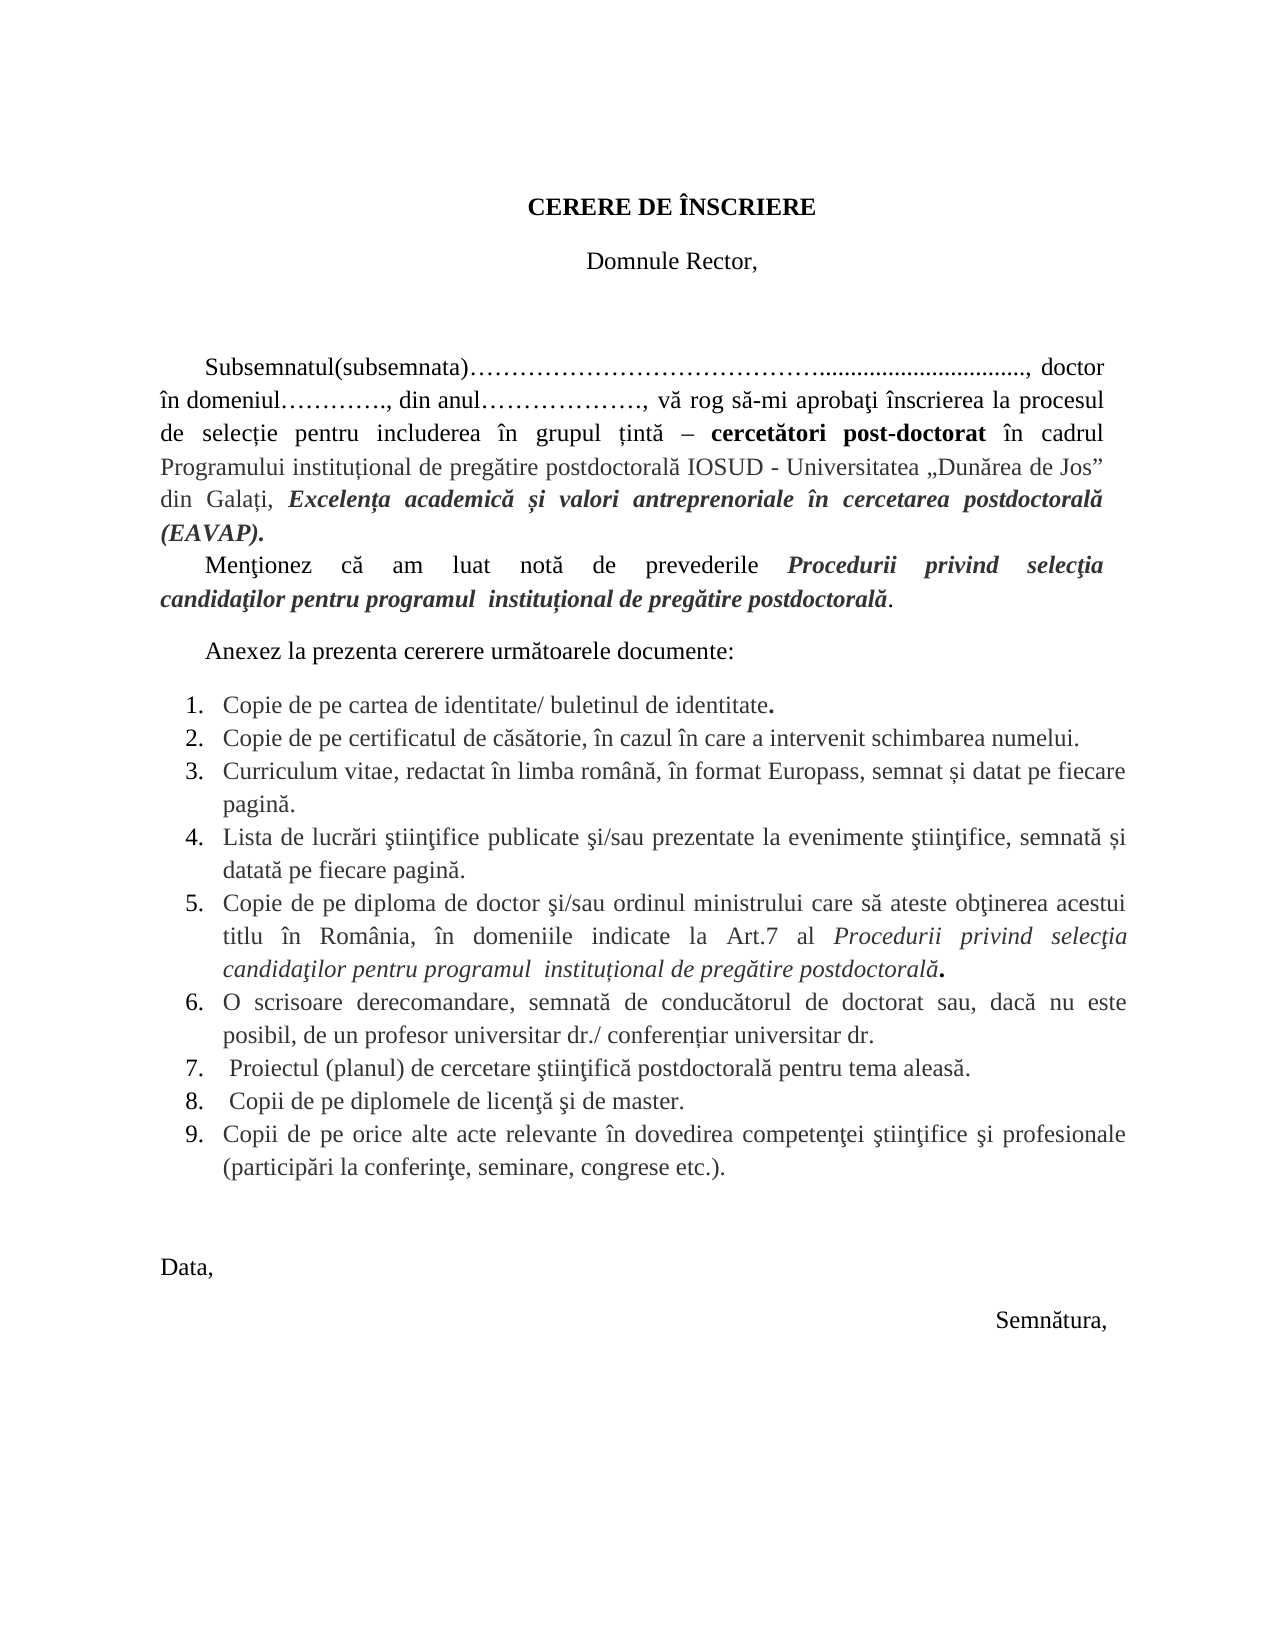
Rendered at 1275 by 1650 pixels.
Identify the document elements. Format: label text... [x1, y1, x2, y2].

list Copie de pe diploma de doctor şi/sau ordinul ministrului care să ateste obţinerea acestui titlu în România, în domeniile indicate la Art.7 al Procedurii privind selecţia candidaţilor pentru programul instituțional de pregătire postdoctorală. [185, 888, 1127, 983]
list O scrisoare derecomandare, semnată de conducătorul de doctorat sau, dacă nu este posibil, de un profesor universitar dr./ conferențiar universitar dr. [185, 987, 1127, 1049]
text Subsemnatul(subsemnata)……………………………………................................., doctor în domeniul…………., din anul………………., vă rog să-mi aprobaţi înscrierea la procesul de selecție pentru includerea în grupul țintă – cercetători post-doctorat în cadrul Programului instituțional de pregătire postdoctorală IOSUD - Universitatea „Dunărea de Jos” din Galați, Excelența academică și valori antreprenoriale în cercetarea postdoctorală (EAVAP). [160, 352, 1104, 546]
text Semnătura, [148, 1305, 1107, 1334]
list Copie de pe cartea de identitate/ buletinul de identitate. [185, 690, 1127, 719]
list Copii de pe orice alte acte relevante în dovedirea competenţei ştiinţifice şi profesionale (participări la conferinţe, seminare, congrese etc.). [185, 1119, 1127, 1181]
text Menţionez că am luat notă de prevederile Procedurii privind selecţia candidaţilor pentru programul instituțional de pregătire postdoctorală. [160, 551, 1104, 612]
list Copie de pe certificatul de căsătorie, în cazul în care a intervenit schimbarea numelui. [185, 723, 1127, 752]
list Proiectul (planul) de cercetare ştiinţifică postdoctorală pentru tema aleasă. [185, 1053, 1127, 1082]
list Copii de pe diplomele de licenţă şi de master. [185, 1086, 1127, 1115]
text Domnule Rector, [221, 246, 1122, 274]
list Lista de lucrări ştiinţifice publicate şi/sau prezentate la evenimente ştiinţifice, semnată și datată pe fiecare pagină. [185, 822, 1127, 884]
text CERERE DE ÎNSCRIERE [221, 192, 1122, 221]
list Curriculum vitae, redactat în limba română, în format Europass, semnat și datat pe fiecare pagină. [185, 756, 1127, 818]
text Anexez la prezenta cererere următoarele documente: [204, 636, 1127, 665]
text Data, [160, 1252, 1127, 1280]
